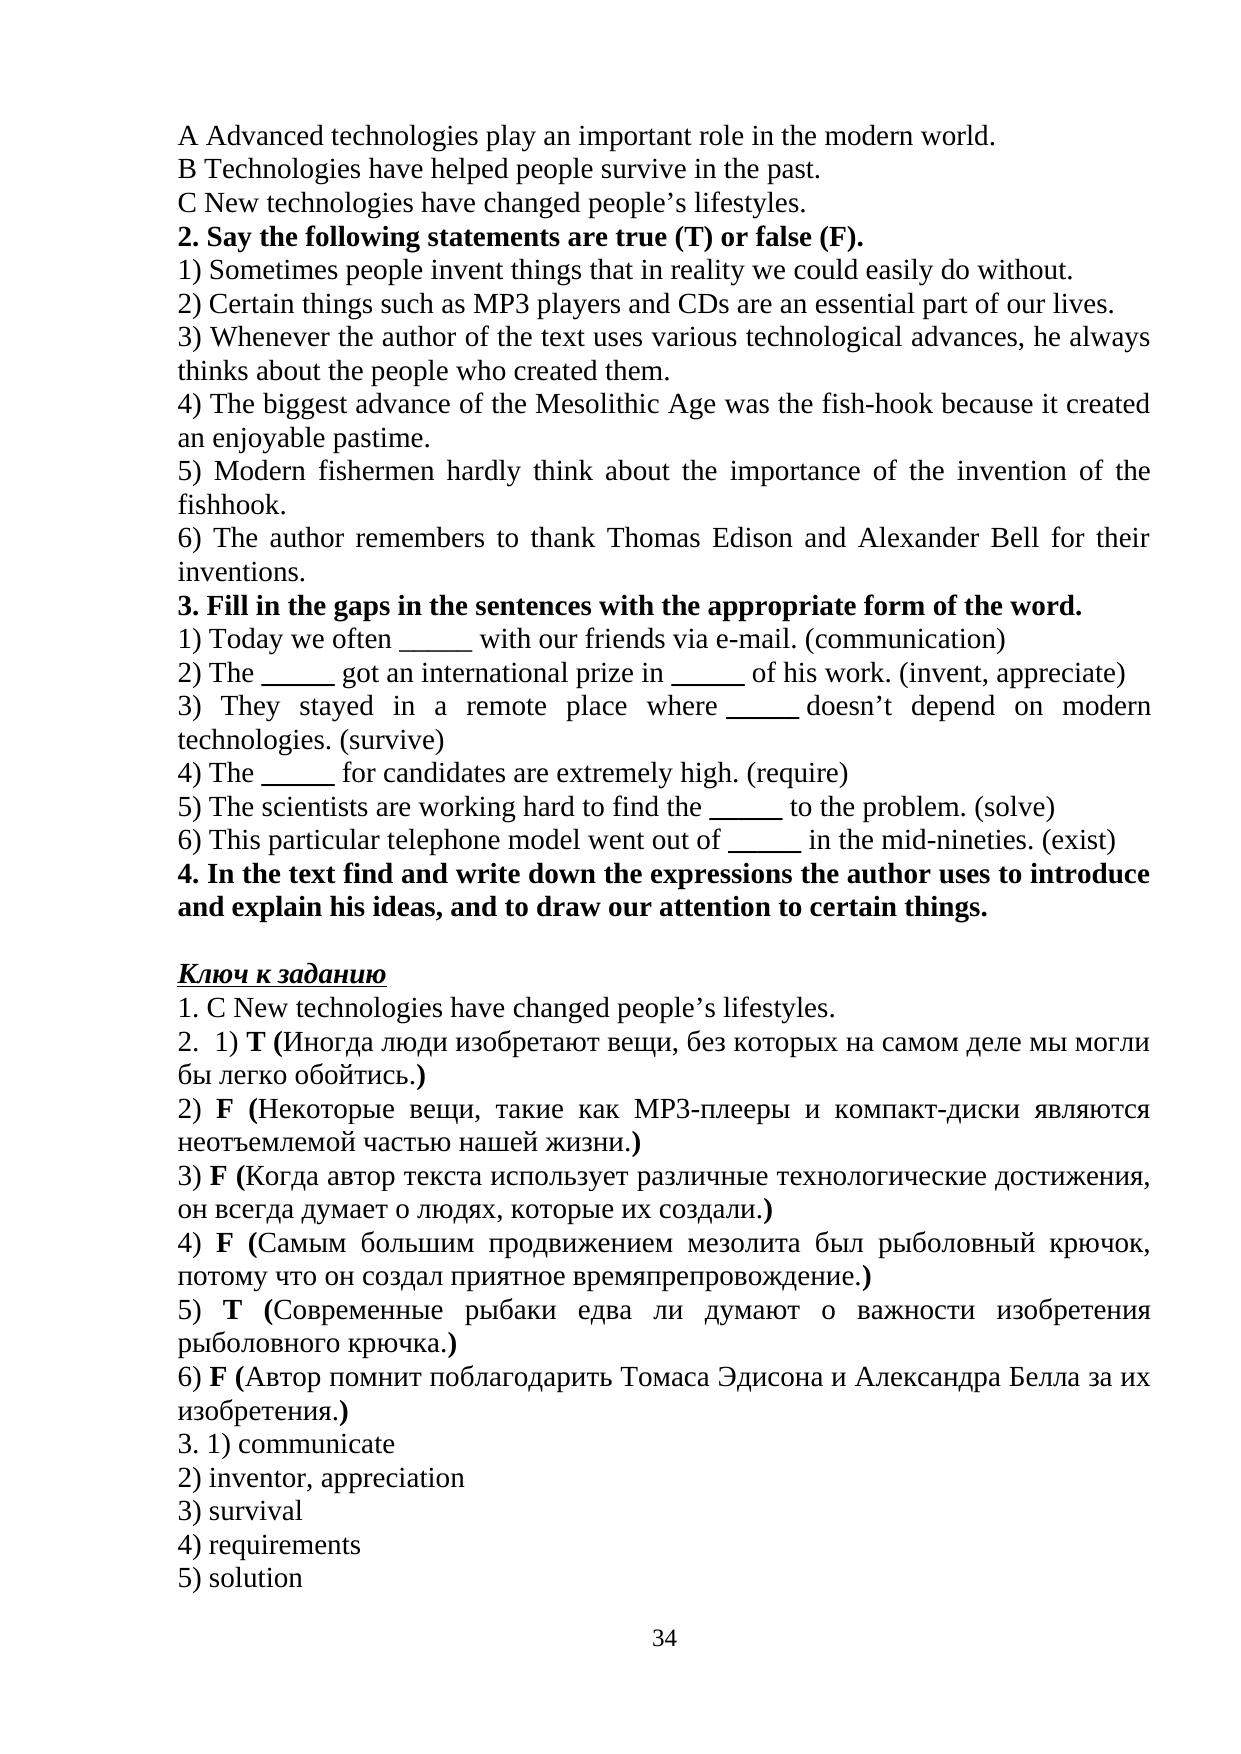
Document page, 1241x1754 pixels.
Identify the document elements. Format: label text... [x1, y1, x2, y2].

text Ключ к заданию [177, 957, 1152, 990]
text 2) F (Некоторые вещи, такие как MP3-плееры и компакт-диски являются неотъемлемой частью нашей жизни.) [631, 1124, 1152, 1158]
text 6) F (Автор помнит поблагодарить Томаса Эдисона и Александра Белла за их изобретения.) [339, 1393, 1152, 1426]
text 1. C New technologies have changed people’s lifestyles. [177, 990, 1152, 1024]
text 6) The author remembers to thank Thomas Edison and Alexander Bell for their inventions. [177, 521, 1152, 588]
text 2) inventor, appreciation [177, 1460, 1152, 1493]
text 1) Sometimes people invent things that in reality we could easily do without. [177, 252, 1152, 286]
text B Technologies have helped people survive in the past. [177, 152, 1152, 185]
text A Advanced technologies play an important role in the modern world. [177, 118, 1152, 152]
text 4. In the text find and write down the expressions the author uses to introduce and explain his ideas, and to draw our attention to certain things. [177, 856, 1152, 923]
text 3) Whenever the author of the text uses various technological advances, he always thinks about the people who created them. [177, 319, 1152, 386]
text 5) Modern fishermen hardly think about the importance of the invention of the fishhook. [177, 453, 1152, 521]
text 4) F (Самым большим продвижением мезолита был рыболовный крючок, потому что он создал приятное времяпрепровождение.) [177, 1225, 1152, 1292]
text 2) Certain things such as MP3 players and CDs are an essential part of our lives. [177, 286, 1152, 319]
text 4) requirements [177, 1527, 1152, 1560]
text 3) F (Когда автор текста использует различные технологические достижения, он всегда думает о людях, которые их создали.) [763, 1191, 1152, 1225]
text 2. 1) T (Иногда люди изобретают вещи, без которых на самом деле мы могли бы легко обойтись.) [416, 1024, 1152, 1091]
text 5) T (Современные рыбаки едва ли думают о важности изобретения рыболовного крючка.) [447, 1326, 1152, 1359]
text 2) The _____ got an international prize in _____ of his work. (invent, appreciate) [177, 655, 1152, 688]
text 3. Fill in the gaps in the sentences with the appropriate form of the word. [177, 588, 1152, 621]
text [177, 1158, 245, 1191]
text 6) This particular telephone model went out of _____ in the mid-nineties. (exist) [177, 822, 1152, 856]
text 3. 1) communicate [177, 1426, 1152, 1460]
text C New technologies have changed people’s lifestyles. [177, 185, 1152, 219]
text 4) The biggest advance of the Mesolithic Age was the fish-hook because it created an enjoyable pastime. [177, 386, 1152, 453]
text 4) The _____ for candidates are extremely high. (require) [177, 755, 1152, 789]
text 5) solution [177, 1560, 1152, 1594]
text 5) The scientists are working hard to find the _____ to the problem. (solve) [177, 789, 1152, 822]
text 3) They stayed in a remote place where _____ doesn’t depend on modern technologies. (survive) [177, 688, 1152, 755]
text 1) Today we often _____ with our friends via e-mail. (communication) [177, 621, 1152, 655]
text 2. Say the following statements are true (T) or false (F). [177, 219, 1152, 252]
text 3) survival [177, 1493, 1152, 1527]
